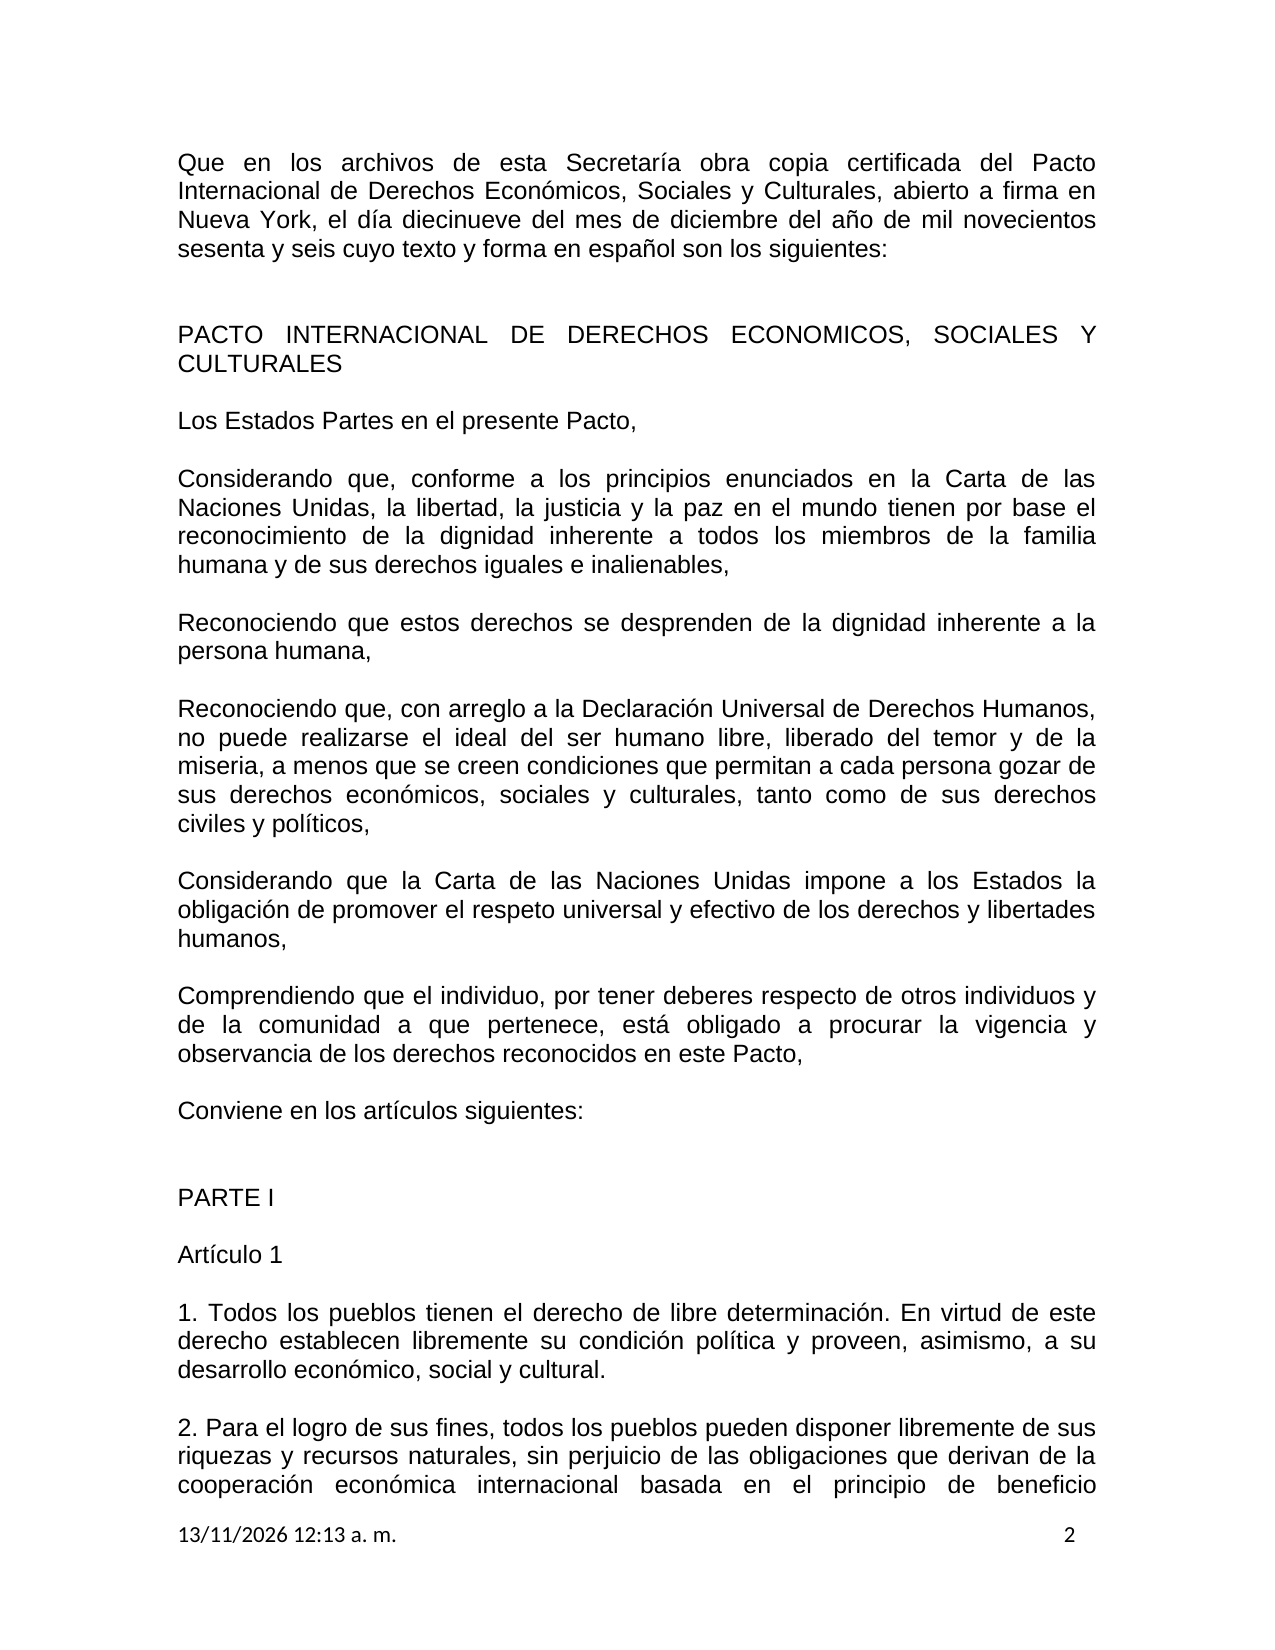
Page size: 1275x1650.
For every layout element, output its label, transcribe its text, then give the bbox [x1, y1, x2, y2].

text Considerando que, conforme a los principios enunciados en la Carta de las Naciones Unidas, la libertad, la justicia y la paz en el mundo tienen por base el reconocimiento de la dignidad inherente a todos los miembros de la familia humana y de sus derechos iguales e inalienables, [177, 464, 1098, 579]
text 1. Todos los pueblos tienen el derecho de libre determinación. En virtud de este derecho establecen libremente su condición política y proveen, asimismo, a su desarrollo económico, social y cultural. [177, 1298, 1098, 1384]
text PACTO INTERNACIONAL DE DERECHOS ECONOMICOS, SOCIALES Y CULTURALES [177, 320, 1098, 378]
text Reconociendo que, con arreglo a la Declaración Universal de Derechos Humanos, no puede realizarse el ideal del ser humano libre, liberado del temor y de la miseria, a menos que se creen condiciones que permitan a cada persona gozar de sus derechos económicos, sociales y culturales, tanto como de sus derechos civiles y políticos, [177, 694, 1098, 838]
text Conviene en los artículos siguientes: [177, 1096, 1098, 1125]
text Artículo 1 [177, 1240, 1098, 1269]
text Los Estados Partes en el presente Pacto, [177, 406, 1098, 435]
text Comprendiendo que el individuo, por tener deberes respecto de otros individuos y de la comunidad a que pertenece, está obligado a procurar la vigencia y observancia de los derechos reconocidos en este Pacto, [177, 981, 1098, 1068]
text PARTE I [177, 1183, 1098, 1211]
text Que en los archivos de esta Secretaría obra copia certificada del Pacto Internacional de Derechos Económicos, Sociales y Culturales, abierto a firma en Nueva York, el día diecinueve del mes de diciembre del año de mil novecientos sesenta y seis cuyo texto y forma en español son los siguientes: [177, 148, 1098, 263]
text Considerando que la Carta de las Naciones Unidas impone a los Estados la obligación de promover el respeto universal y efectivo de los derechos y libertades humanos, [177, 866, 1098, 953]
text Reconociendo que estos derechos se desprenden de la dignidad inherente a la persona humana, [177, 608, 1098, 665]
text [177, 1413, 1098, 1499]
